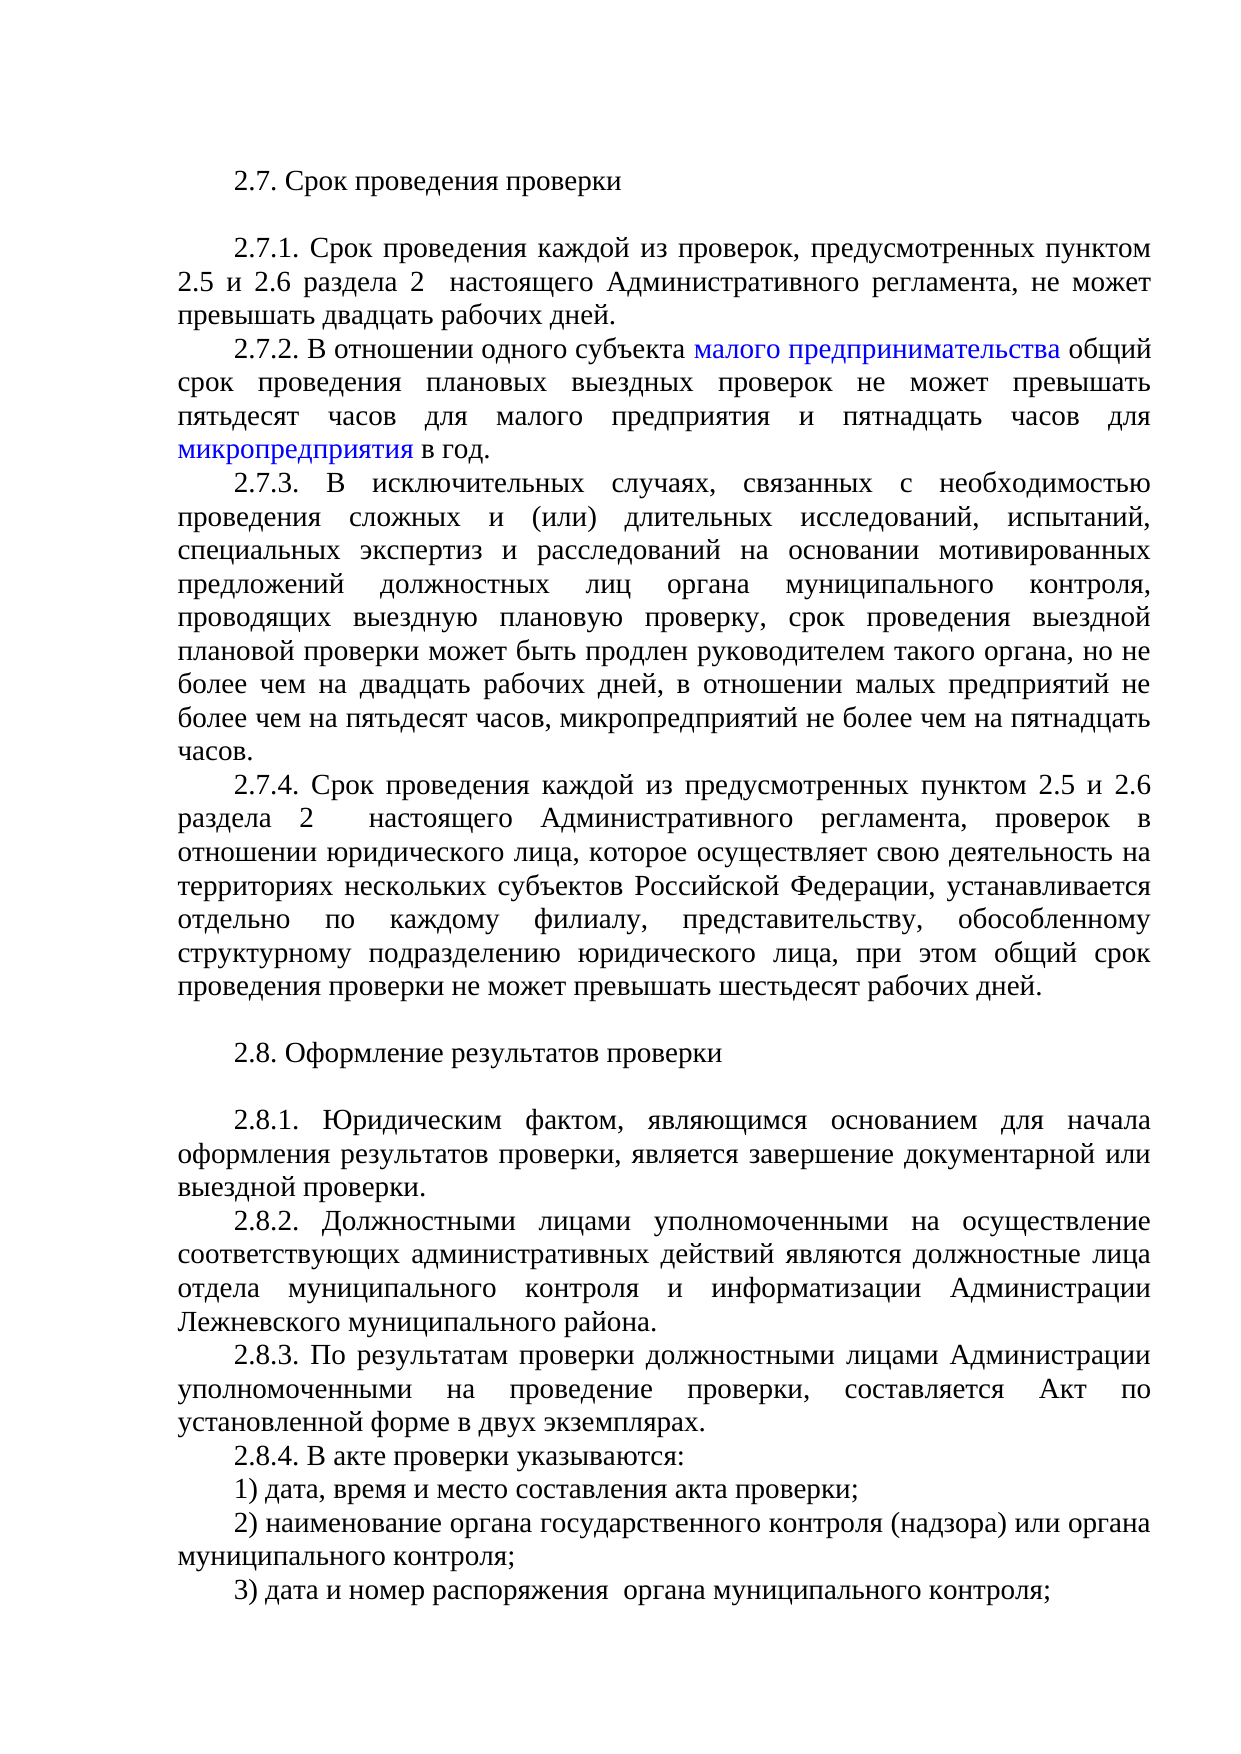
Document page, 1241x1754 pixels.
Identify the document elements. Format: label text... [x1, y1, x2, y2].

text 2.7.4. Срок проведения каждой из предусмотренных пунктом 2.5 и 2.6 раздела 2 настоящего Административного регламента, проверок в отношении юридического лица, которое осуществляет свою деятельность на территориях нескольких субъектов Российской Федерации, устанавливается отдельно по каждому филиалу, представительству, обособленному структурному подразделению юридического лица, при этом общий срок проведения проверки не может превышать шестьдесят рабочих дней. [177, 767, 1152, 1002]
text 2.8.2. Должностными лицами уполномоченными на осуществление соответствующих административных действий являются должностные лица отдела муниципального контроля и информатизации Администрации Лежневского муниципального района. [177, 1203, 1152, 1337]
text 2) наименование органа государственного контроля (надзора) или органа муниципального контроля; [177, 1505, 1152, 1572]
text 2.7.2. В отношении одного субъекта малого предпринимательства общий срок проведения плановых выездных проверок не может превышать пятьдесят часов для малого предприятия и пятнадцать часов для микропредприятия в год. [177, 331, 1152, 465]
text 2.8. Оформление результатов проверки [177, 1035, 1152, 1069]
text 2.8.4. В акте проверки указываются: [177, 1438, 1152, 1471]
text 2.7.1. Срок проведения каждой из проверок, предусмотренных пунктом 2.5 и 2.6 раздела 2 настоящего Административного регламента, не может превышать двадцать рабочих дней. [177, 230, 1152, 331]
text 1) дата, время и место составления акта проверки; [177, 1471, 1152, 1505]
text 2.7.3. В исключительных случаях, связанных с необходимостью проведения сложных и (или) длительных исследований, испытаний, специальных экспертиз и расследований на основании мотивированных предложений должностных лиц органа муниципального контроля, проводящих выездную плановую проверку, срок проведения выездной плановой проверки может быть продлен руководителем такого органа, но не более чем на двадцать рабочих дней, в отношении малых предприятий не более чем на пятьдесят часов, микропредприятий не более чем на пятнадцать часов. [177, 465, 1152, 767]
text 2.8.1. Юридическим фактом, являющимся основанием для начала оформления результатов проверки, является завершение документарной или выездной проверки. [177, 1102, 1152, 1203]
text 3) дата и номер распоряжения органа муниципального контроля; [177, 1572, 1152, 1606]
text 2.8.3. По результатам проверки должностными лицами Администрации уполномоченными на проведение проверки, составляется Акт по установленной форме в двух экземплярах. [177, 1337, 1152, 1438]
text 2.7. Срок проведения проверки [177, 163, 1152, 197]
